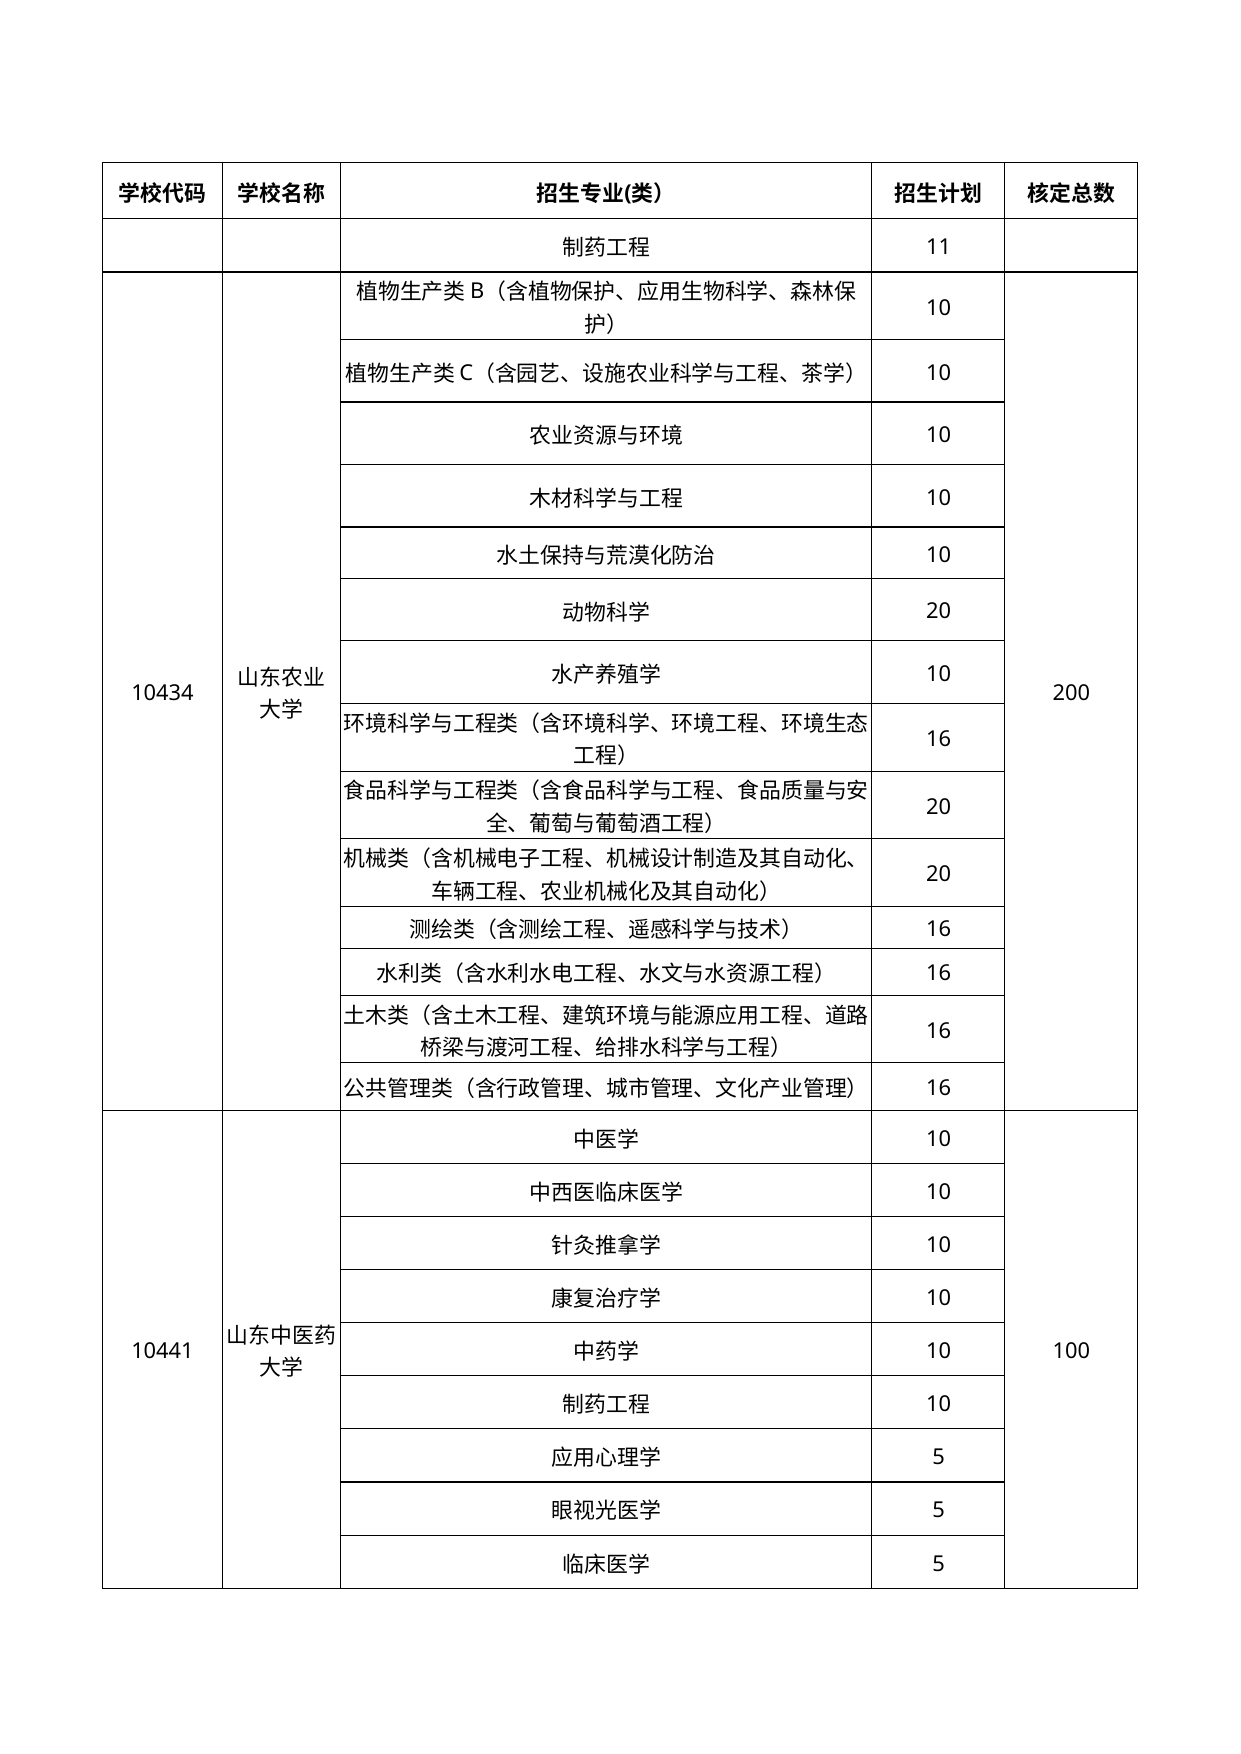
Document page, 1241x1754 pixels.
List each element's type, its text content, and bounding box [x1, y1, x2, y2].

table_cell 临床医学 [341, 1536, 871, 1588]
table_cell 木材科学与工程 [341, 465, 871, 526]
table_cell 植物生产类B（含植物保护、应用生物科学、森林保护） [341, 273, 871, 339]
table_cell 200 [1005, 273, 1137, 1109]
table_cell 16 [872, 704, 1004, 771]
table_cell 中药学 [341, 1323, 871, 1375]
table_cell 5 [872, 1483, 1004, 1534]
table_cell 10441 [103, 1111, 222, 1588]
table_cell 10 [872, 1323, 1004, 1375]
table_cell 20 [872, 772, 1004, 838]
table_cell 机械类（含机械电子工程、机械设计制造及其自动化、车辆工程、农业机械化及其自动化） [341, 839, 871, 906]
table_cell 100 [1005, 1111, 1137, 1588]
table_cell 动物科学 [341, 579, 871, 640]
table_cell 康复治疗学 [341, 1270, 871, 1322]
table_cell 环境科学与工程类（含环境科学、环境工程、环境生态工程） [341, 704, 871, 771]
table_cell 5 [872, 1536, 1004, 1588]
table_cell 16 [872, 949, 1004, 995]
table_cell 中西医临床医学 [341, 1164, 871, 1216]
table_cell 水利类（含水利水电工程、水文与水资源工程） [341, 949, 871, 995]
table_header 招生计划 [872, 163, 1004, 218]
table_cell 16 [872, 907, 1004, 947]
table_cell 应用心理学 [341, 1429, 871, 1481]
table_cell 水产养殖学 [341, 641, 871, 703]
table_cell 10 [872, 1164, 1004, 1216]
table_cell 10 [872, 273, 1004, 339]
table_cell 5 [872, 1429, 1004, 1481]
table_cell 中医学 [341, 1111, 871, 1163]
table_cell 山东中医药大学 [223, 1111, 340, 1588]
table_cell 11 [872, 219, 1004, 271]
table_header 学校名称 [223, 163, 340, 218]
table_cell 10 [872, 641, 1004, 703]
table_cell 10 [872, 340, 1004, 401]
table_cell 针灸推拿学 [341, 1217, 871, 1269]
table_cell 水土保持与荒漠化防治 [341, 528, 871, 578]
table_cell 16 [872, 1063, 1004, 1109]
table_cell 20 [872, 579, 1004, 640]
table_cell 20 [872, 839, 1004, 906]
table_cell 制药工程 [341, 219, 871, 271]
table_cell 眼视光医学 [341, 1483, 871, 1534]
table_cell 10434 [103, 273, 222, 1109]
table_header 学校代码 [103, 163, 222, 218]
table_cell 10 [872, 1376, 1004, 1428]
table_cell 10 [872, 465, 1004, 526]
table_header 核定总数 [1005, 163, 1137, 218]
table_header 招生专业(类） [341, 163, 871, 218]
table_cell 10 [872, 528, 1004, 578]
table_cell 制药工程 [341, 1376, 871, 1428]
table_cell 食品科学与工程类（含食品科学与工程、食品质量与安全、葡萄与葡萄酒工程） [341, 772, 871, 838]
table_cell 植物生产类C（含园艺、设施农业科学与工程、茶学） [341, 340, 871, 401]
table_cell 测绘类（含测绘工程、遥感科学与技术） [341, 907, 871, 947]
table_cell 农业资源与环境 [341, 403, 871, 464]
table_cell 土木类（含土木工程、建筑环境与能源应用工程、道路桥梁与渡河工程、给排水科学与工程） [341, 996, 871, 1062]
table_cell 10 [872, 1217, 1004, 1269]
table_cell 10 [872, 1111, 1004, 1163]
table_cell 10 [872, 403, 1004, 464]
table_cell 公共管理类（含行政管理、城市管理、文化产业管理） [341, 1063, 871, 1109]
table_cell 山东农业 大学 [223, 273, 340, 1109]
table_cell 16 [872, 996, 1004, 1062]
table_cell 10 [872, 1270, 1004, 1322]
